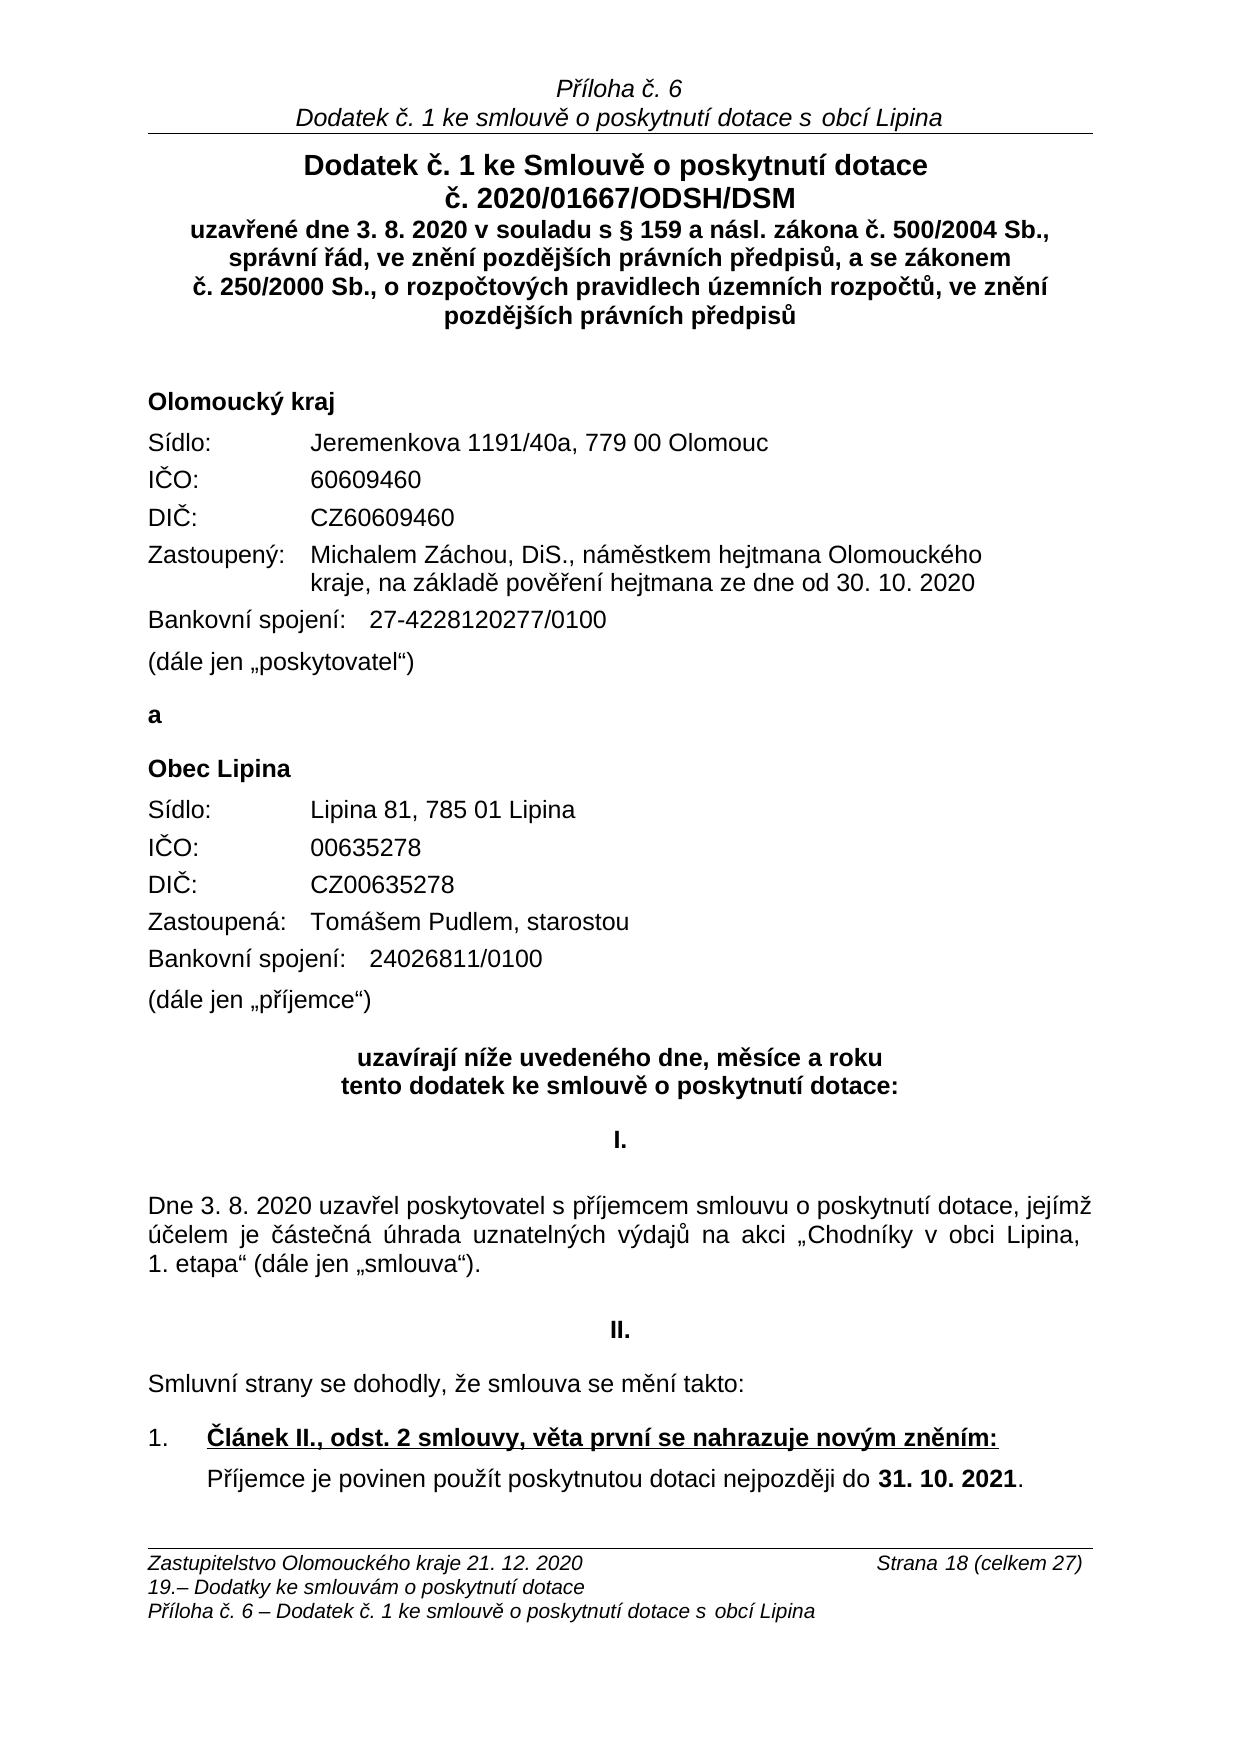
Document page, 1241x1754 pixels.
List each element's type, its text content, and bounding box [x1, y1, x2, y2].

text uzavřené dne 3. 8. 2020 v souladu s § 159 a násl. zákona č. 500/2004 Sb., správní řád, ve znění pozdějších právních předpisů, a se zákonem č. 250/2000 Sb., o rozpočtových pravidlech územních rozpočtů, ve znění pozdějších právních předpisů [148, 215, 1093, 330]
text DIČ: CZ00635278 [148, 870, 1093, 898]
text tento dodatek ke smlouvě o poskytnutí dotace: [148, 1071, 1093, 1100]
list Článek II., odst. 2 smlouvy, věta první se nahrazuje novým zněním: [148, 1423, 1093, 1451]
text I. [148, 1125, 1093, 1154]
text Sídlo: Jeremenkova 1191/40a, 779 00 Olomouc [148, 428, 1093, 457]
text a [148, 701, 1093, 729]
text Smluvní strany se dohodly, že smlouva se mění takto: [148, 1369, 1093, 1398]
text DIČ: CZ60609460 [148, 503, 1093, 531]
text II. [148, 1315, 1093, 1344]
text Sídlo: Lipina 81, 785 01 Lipina [148, 796, 1093, 824]
text (dále jen „příjemce“) [148, 985, 1093, 1014]
text Zastoupená: Tomášem Pudlem, starostou [148, 907, 1093, 936]
text Dne 3. 8. 2020 uzavřel poskytovatel s příjemcem smlouvu o poskytnutí dotace, jejímž účelem je částečná úhrada uznatelných výdajů na akci „Chodníky v obci Lipina, 1. etapa“ (dále jen „smlouva“). [148, 1191, 1093, 1278]
text Obec Lipina [148, 754, 1093, 783]
text (dále jen „poskytovatel“) [148, 647, 1093, 676]
text IČO: 60609460 [148, 466, 1093, 494]
text uzavírají níže uvedeného dne, měsíce a roku [148, 1043, 1093, 1071]
text Bankovní spojení: 27-4228120277/0100 [148, 606, 1093, 634]
text IČO: 00635278 [148, 833, 1093, 861]
text Dodatek č. 1 ke Smlouvě o poskytnutí dotace č. 2020/01667/ODSH/DSM [148, 148, 1093, 215]
text Příjemce je povinen použít poskytnutou dotaci nejpozději do 31. 10. 2021. [207, 1464, 1093, 1493]
text Zastoupený: Michalem Záchou, DiS., náměstkem hejtmana Olomouckého kraje, na základě pověření hejtmana ze dne od 30. 10. 2020 [148, 540, 1093, 597]
text Bankovní spojení: 24026811/0100 [148, 944, 1093, 973]
text Olomoucký kraj [148, 387, 1093, 416]
